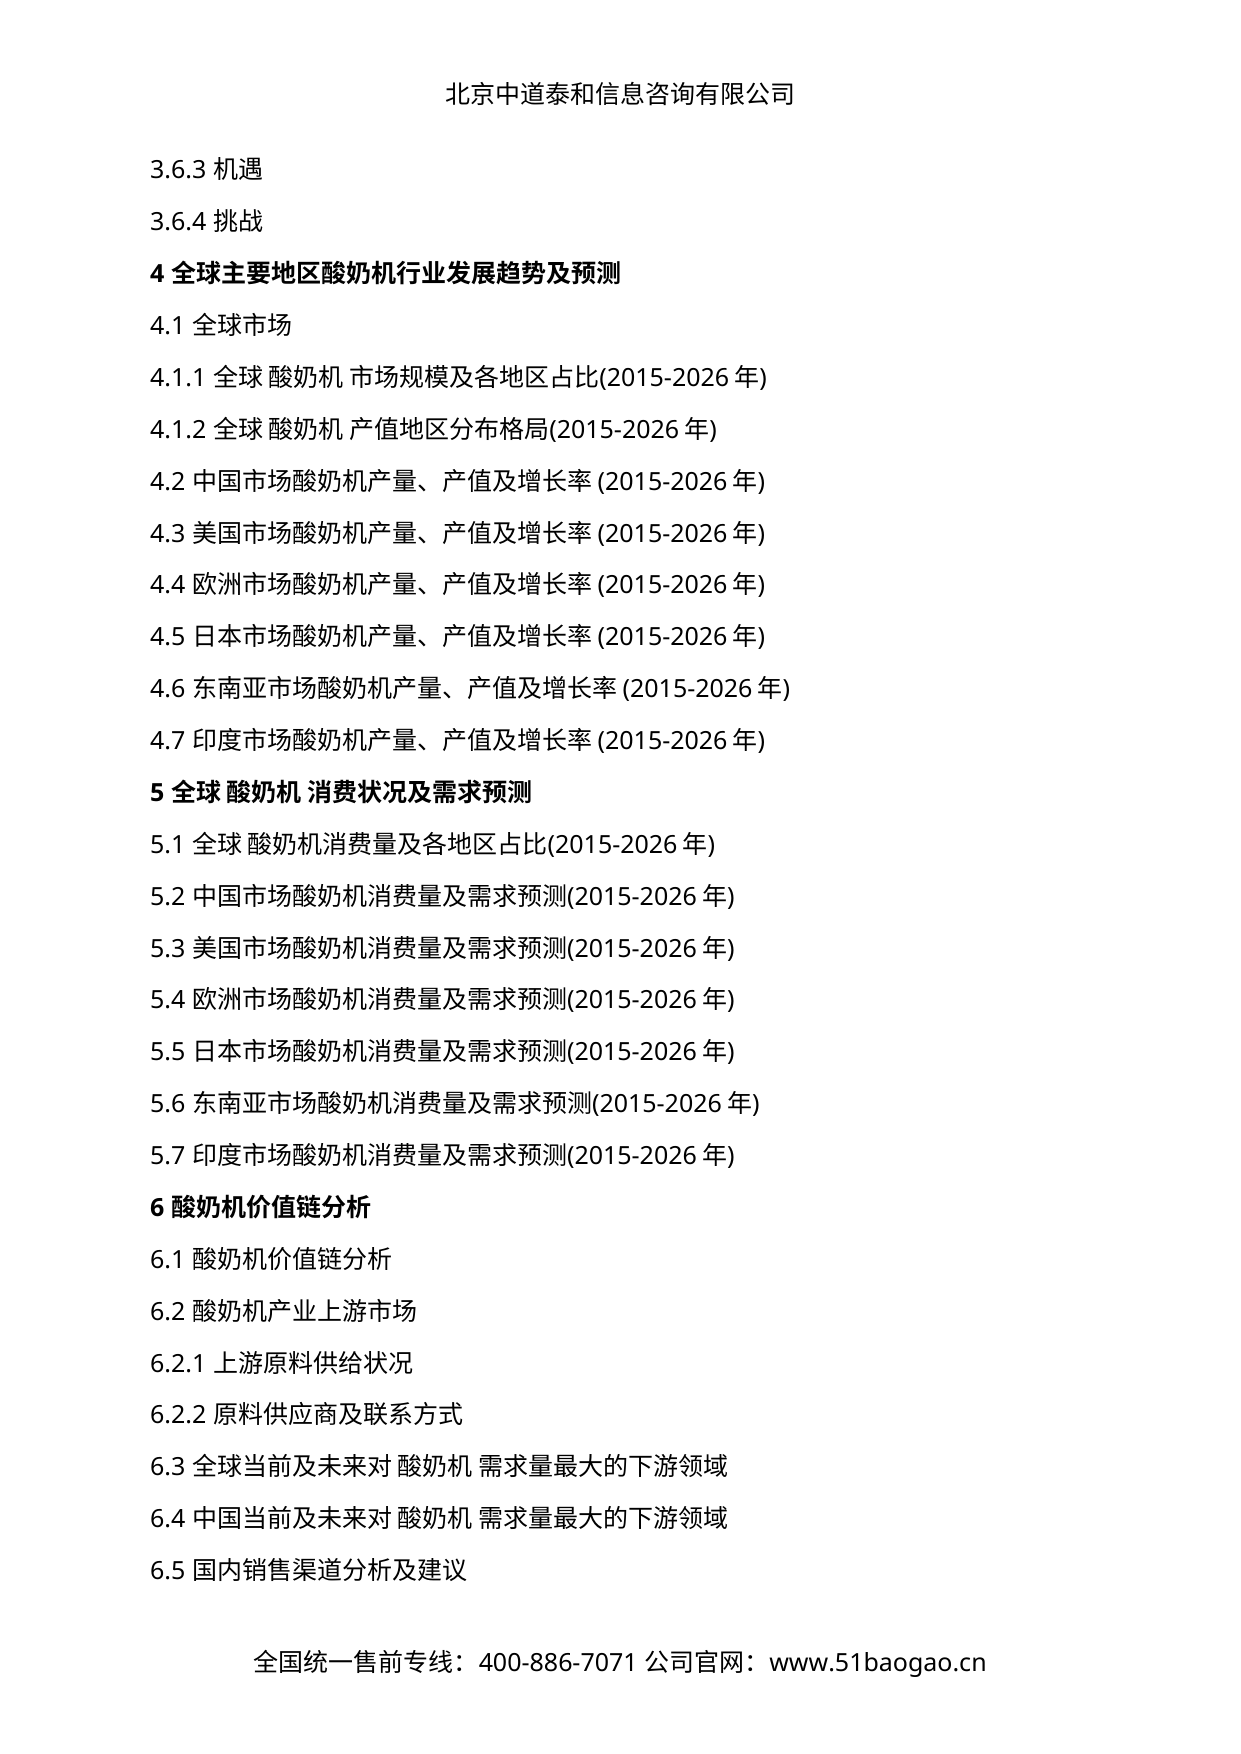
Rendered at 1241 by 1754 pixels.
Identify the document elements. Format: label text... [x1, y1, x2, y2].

text 6.2 酸奶机产业上游市场 [150, 1291, 1090, 1327]
text 4.4 欧洲市场酸奶机产量、产值及增长率 (2015-2026年) [150, 565, 1090, 601]
text 6 酸奶机价值链分析 [150, 1187, 1090, 1224]
text 4.6 东南亚市场酸奶机产量、产值及增长率 (2015-2026年) [150, 669, 1090, 705]
text 5 全球 酸奶机 消费状况及需求预测 [150, 772, 1090, 809]
text 6.3 全球当前及未来对 酸奶机 需求量最大的下游领域 [150, 1447, 1090, 1483]
text 5.2 中国市场酸奶机消费量及需求预测(2015-2026年) [150, 876, 1090, 912]
text 5.4 欧洲市场酸奶机消费量及需求预测(2015-2026年) [150, 980, 1090, 1016]
text 4.5 日本市场酸奶机产量、产值及增长率 (2015-2026年) [150, 617, 1090, 653]
text 5.7 印度市场酸奶机消费量及需求预测(2015-2026年) [150, 1136, 1090, 1172]
text 6.4 中国当前及未来对 酸奶机 需求量最大的下游领域 [150, 1499, 1090, 1535]
text 4 全球主要地区酸奶机行业发展趋势及预测 [150, 254, 1090, 290]
text 4.1 全球市场 [150, 306, 1090, 342]
text 6.2.2 原料供应商及联系方式 [150, 1395, 1090, 1431]
text 4.3 美国市场酸奶机产量、产值及增长率 (2015-2026年) [150, 513, 1090, 549]
text 5.1 全球 酸奶机消费量及各地区占比(2015-2026年) [150, 824, 1090, 861]
text 4.1.1 全球 酸奶机 市场规模及各地区占比(2015-2026年) [150, 357, 1090, 394]
text 4.7 印度市场酸奶机产量、产值及增长率 (2015-2026年) [150, 721, 1090, 757]
text 5.6 东南亚市场酸奶机消费量及需求预测(2015-2026年) [150, 1084, 1090, 1120]
text 3.6.3 机遇 [150, 150, 1090, 186]
text 6.5 国内销售渠道分析及建议 [150, 1551, 1090, 1587]
text 3.6.4 挑战 [150, 202, 1090, 238]
text 5.3 美国市场酸奶机消费量及需求预测(2015-2026年) [150, 928, 1090, 964]
text 4.2 中国市场酸奶机产量、产值及增长率 (2015-2026年) [150, 461, 1090, 497]
text 5.5 日本市场酸奶机消费量及需求预测(2015-2026年) [150, 1032, 1090, 1068]
text 6.1 酸奶机价值链分析 [150, 1239, 1090, 1276]
text 6.2.1 上游原料供给状况 [150, 1343, 1090, 1379]
text 4.1.2 全球 酸奶机 产值地区分布格局(2015-2026年) [150, 409, 1090, 446]
